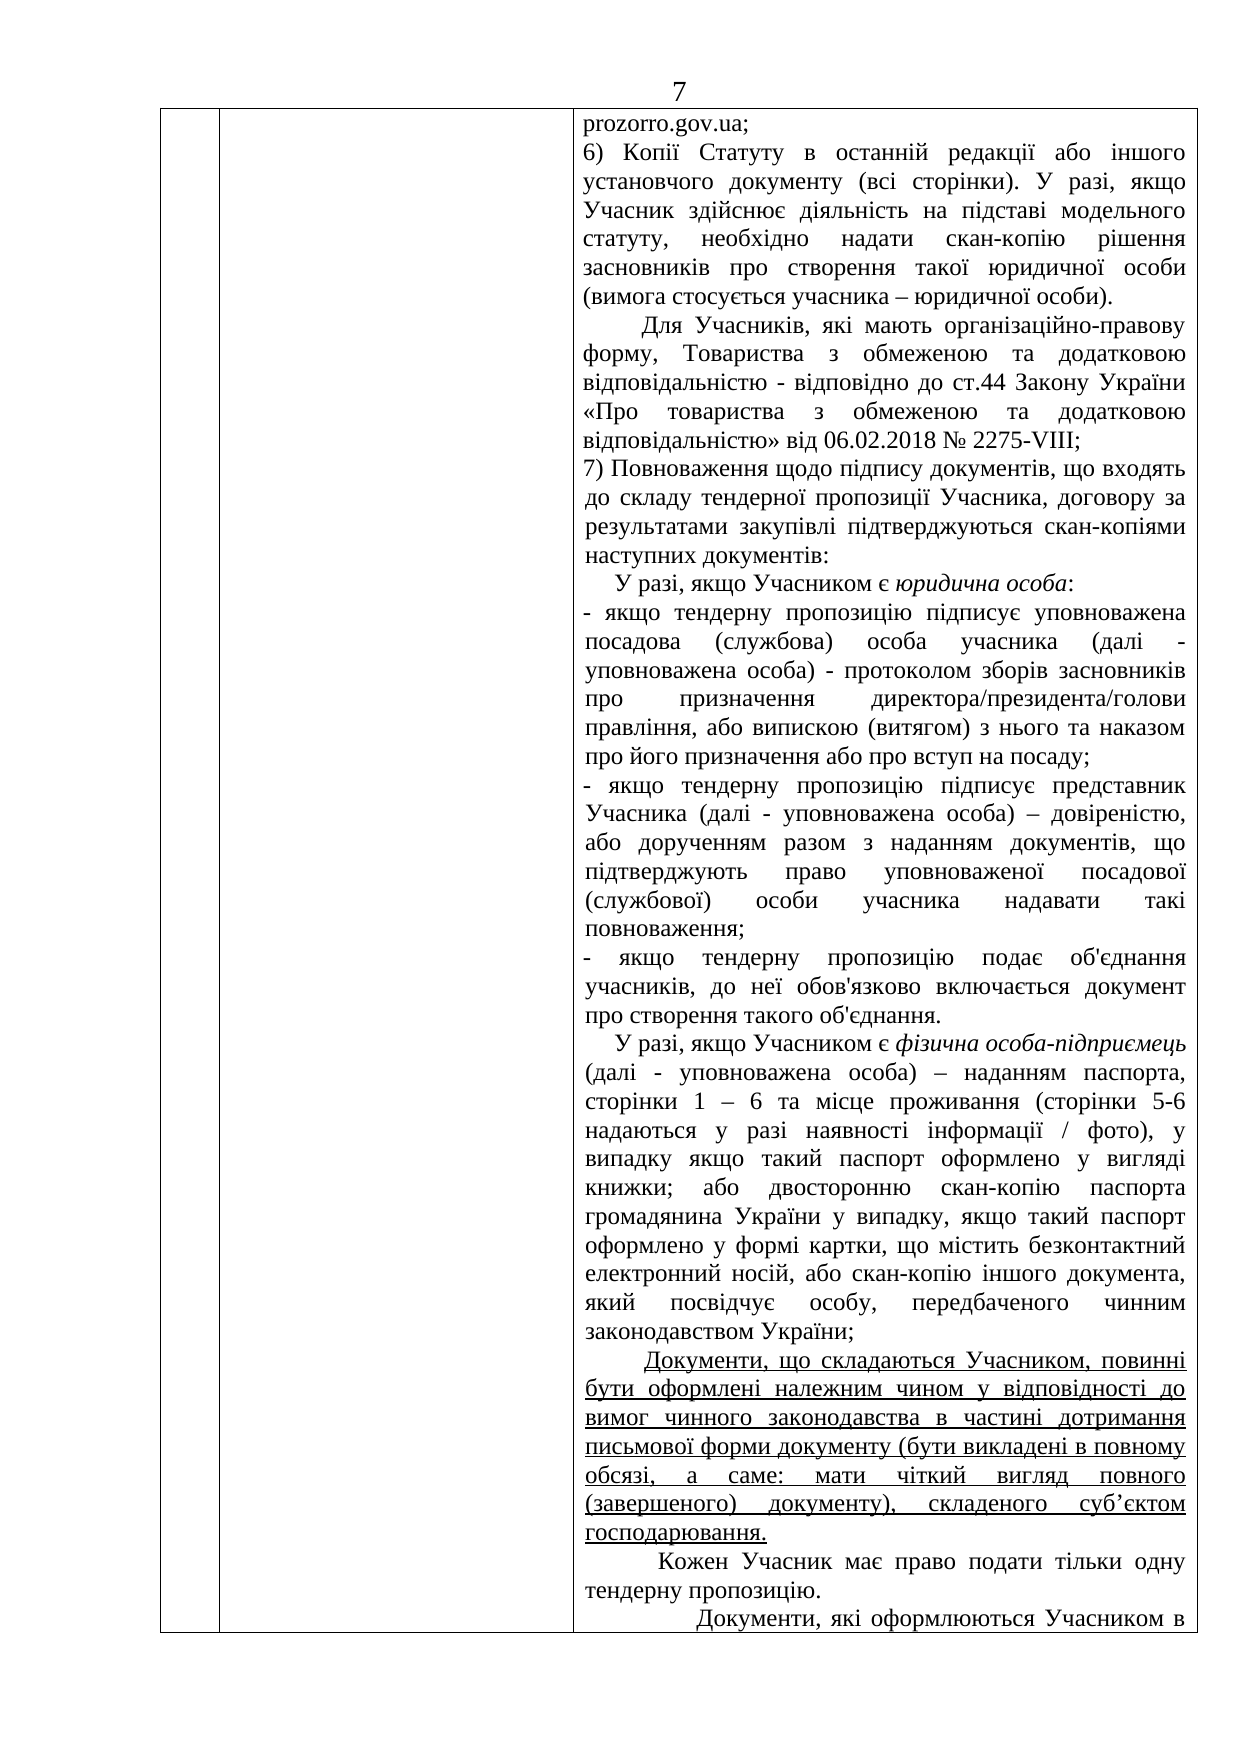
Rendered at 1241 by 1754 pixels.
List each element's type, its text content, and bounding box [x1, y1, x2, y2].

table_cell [574, 109, 1197, 1632]
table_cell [220, 109, 573, 1632]
table_cell 1 [161, 109, 219, 1632]
